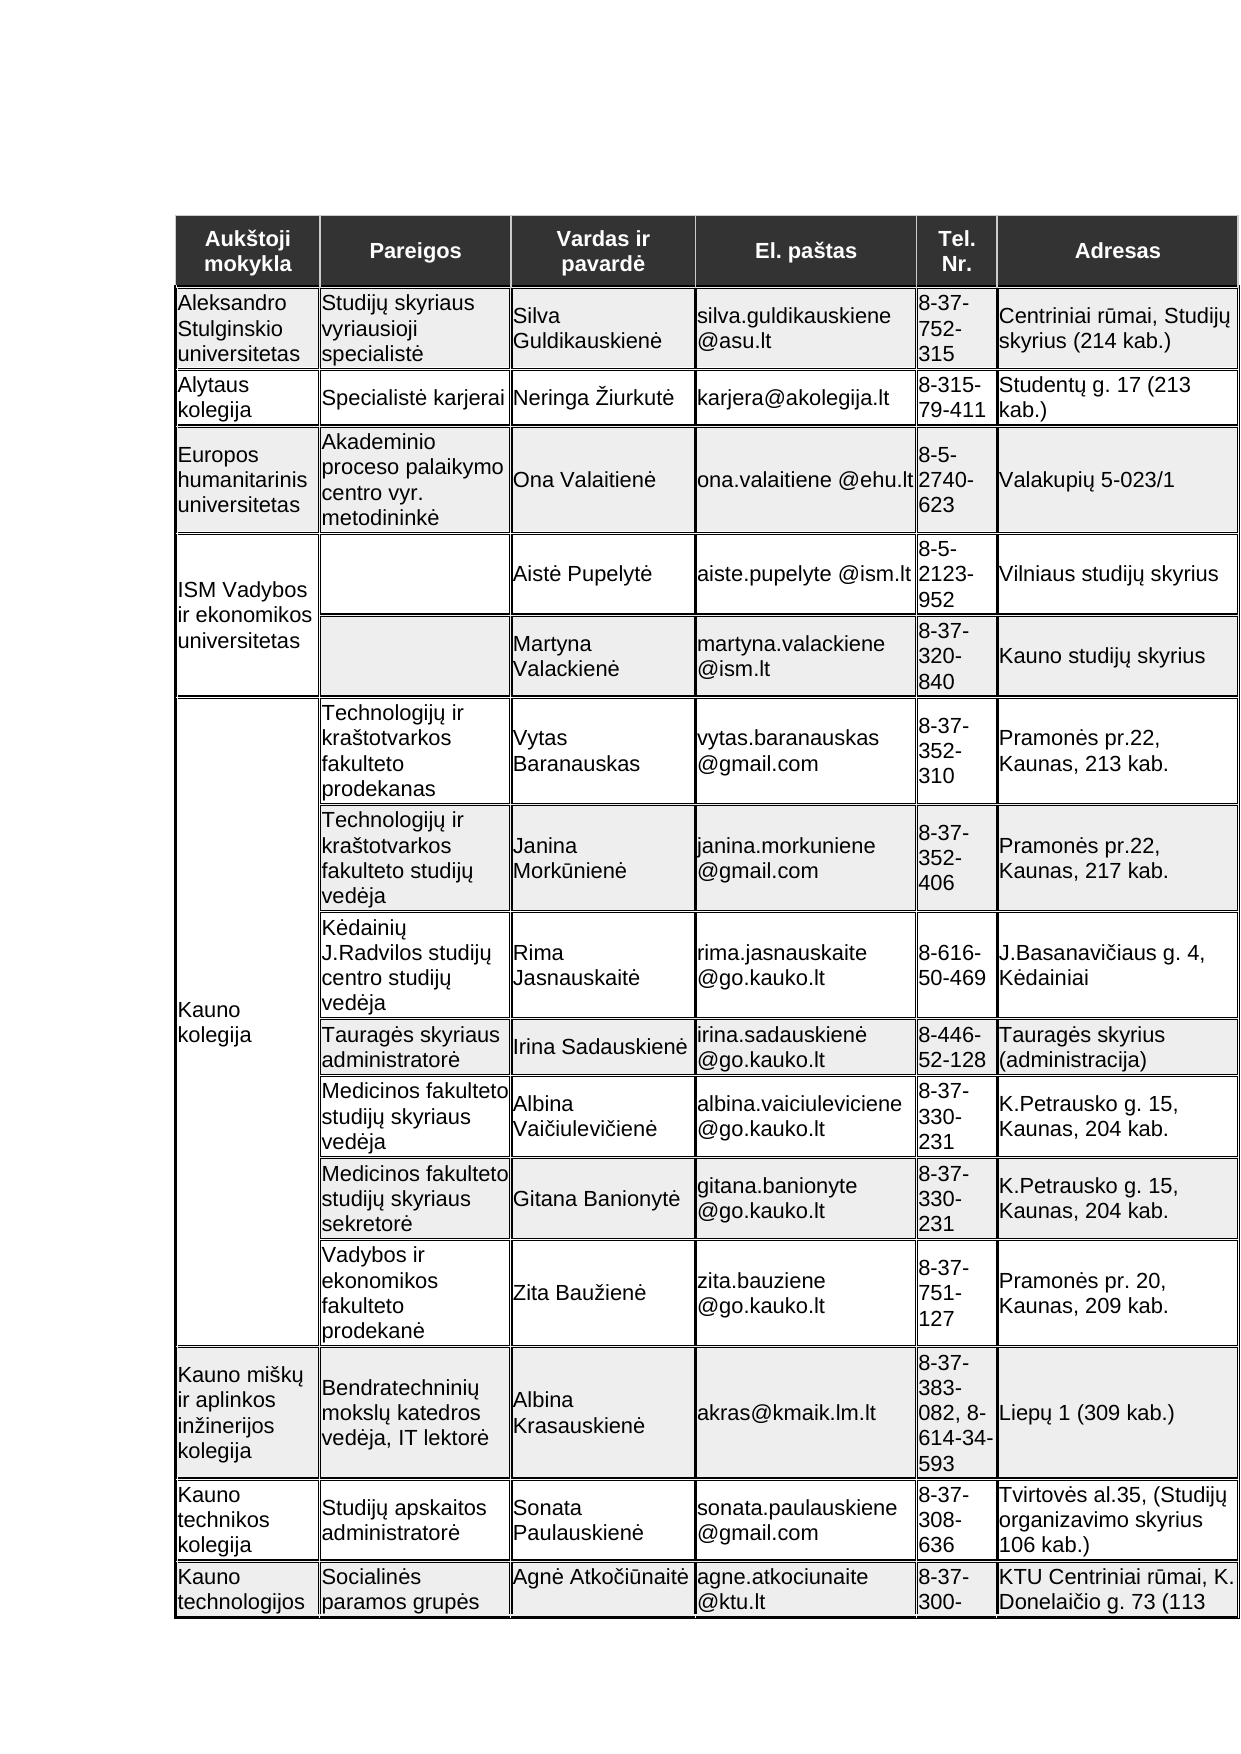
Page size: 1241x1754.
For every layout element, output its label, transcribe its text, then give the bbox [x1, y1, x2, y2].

table_cell Tauragės skyriaus administratorė [321, 1020, 509, 1074]
table_cell Ona Valaitienė [513, 428, 694, 531]
table_cell Sonata Paulauskienė [513, 1481, 694, 1559]
table_cell Kauno kolegija [177, 695, 318, 1345]
table_cell Pramonės pr.22, Kaunas, 217 kab. [999, 806, 1237, 910]
table_cell J.Basanavičiaus g. 4, Kėdainiai [999, 913, 1237, 1017]
table_cell Bendratechninių mokslų katedros vedėja, IT lektorė [321, 1348, 509, 1477]
table_cell Alytaus kolegija [177, 368, 318, 424]
table_cell Studentų g. 17 (213 kab.) [999, 371, 1237, 424]
table_cell Kauno miškų ir aplinkos inžinerijos kolegija [176, 1345, 320, 1477]
table_cell Studijų apskaitos administratorė [321, 1481, 509, 1559]
table_cell 8-616-50-469 [918, 913, 996, 1017]
table_header Pareigos [321, 216, 510, 285]
table_cell 8-5-2740-623 [918, 428, 996, 531]
table_cell Kauno studijų skyrius [999, 617, 1237, 695]
table_cell Aleksandro Stulginskio universitetas [176, 286, 318, 367]
table_cell akras@kmaik.lm.lt [697, 1348, 915, 1477]
table_cell 8-37-751-127 [918, 1241, 996, 1345]
table_cell Pramonės pr.22, Kaunas, 213 kab. [999, 699, 1237, 802]
table_header Aukštoji mokykla [176, 216, 319, 285]
table_cell Akademinio proceso palaikymo centro vyr. metodininkė [321, 428, 509, 531]
table_cell gitana.banionyte @go.kauko.lt [697, 1159, 915, 1238]
table_cell Silva Guldikauskienė [513, 289, 694, 367]
table_cell Liepų 1 (309 kab.) [999, 1348, 1237, 1477]
table_header Tel. Nr. [917, 216, 996, 285]
table_cell ona.valaitiene @ehu.lt [697, 428, 915, 531]
table_cell 8-37-308-636 [918, 1481, 996, 1559]
table_cell 8-37-383-082, 8-614-34-593 [918, 1348, 996, 1477]
table_cell janina.morkuniene @gmail.com [697, 806, 915, 910]
table_cell 8-37-352-310 [918, 699, 996, 802]
table_cell Studijų skyriaus vyriausioji specialistė [321, 289, 509, 367]
table_cell martyna.valackiene @ism.lt [697, 617, 915, 695]
table_cell Specialistė karjerai [321, 371, 509, 424]
table_cell 8-37-330-231 [918, 1159, 996, 1238]
table_cell Albina Vaičiulevičienė [513, 1077, 694, 1156]
table_cell Rima Jasnauskaitė [513, 913, 694, 1017]
table_cell Pramonės pr. 20, Kaunas, 209 kab. [999, 1241, 1237, 1345]
table_header Adresas [998, 216, 1237, 285]
table_cell Technologijų ir kraštotvarkos fakulteto studijų vedėja [321, 806, 509, 910]
table_cell [321, 617, 509, 695]
table_cell Vadybos ir ekonomikos fakulteto prodekanė [321, 1241, 509, 1345]
table_cell Kauno technologijos universitetas [177, 1559, 320, 1616]
table_cell vytas.baranauskas @gmail.com [697, 699, 915, 802]
table_cell Albina Krasauskienė [513, 1348, 694, 1477]
table_cell silva.guldikauskiene @asu.lt [697, 289, 915, 367]
table_cell Medicinos fakulteto studijų skyriaus vedėja [321, 1077, 509, 1156]
table_cell Gitana Banionytė [513, 1159, 694, 1238]
table_cell Kauno technikos kolegija [177, 1477, 318, 1559]
table_cell 8-446-52-128 [918, 1020, 996, 1074]
table_cell agne.atkociunaite @ktu.lt [695, 1563, 917, 1616]
table_cell [321, 535, 509, 613]
table_cell Irina Sadauskienė [513, 1020, 694, 1074]
table_cell Socialinės paramos grupės koordinatorė [320, 1559, 511, 1616]
table_cell karjera@akolegija.lt [697, 371, 915, 424]
table_header El. paštas [696, 216, 916, 285]
table_cell K.Petrausko g. 15, Kaunas, 204 kab. [999, 1077, 1237, 1156]
table_cell Kėdainių J.Radvilos studijų centro studijų vedėja [321, 913, 509, 1017]
table_cell 8-315-79-411 [918, 371, 996, 424]
table_cell K.Petrausko g. 15, Kaunas, 204 kab. [999, 1159, 1237, 1238]
table_cell ISM Vadybos ir ekonomikos universitetas [177, 531, 318, 695]
table_cell Valakupių 5-023/1 [999, 428, 1237, 531]
table_cell 8-37-352-406 [918, 806, 996, 910]
table_cell Agnė Atkočiūnaitė [511, 1563, 695, 1616]
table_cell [997, 1563, 1237, 1616]
table_cell Aistė Pupelytė [513, 535, 694, 613]
table_cell albina.vaiciuleviciene @go.kauko.lt [697, 1077, 915, 1156]
table_cell Martyna Valackienė [513, 617, 694, 695]
table_cell 8-37-300-080 [917, 1563, 997, 1616]
table_cell Janina Morkūnienė [513, 806, 694, 910]
table_cell Tauragės skyrius (administracija) [999, 1020, 1237, 1074]
table_cell Zita Baužienė [513, 1241, 694, 1345]
table_cell 8-37-752-315 [918, 289, 996, 367]
table_cell rima.jasnauskaite @go.kauko.lt [697, 913, 915, 1017]
table_cell sonata.paulauskiene @gmail.com [697, 1481, 915, 1559]
table_cell 8-5-2123-952 [918, 535, 996, 613]
table_cell Technologijų ir kraštotvarkos fakulteto prodekanas [321, 699, 509, 802]
table_cell Europos humanitarinis universitetas [177, 424, 318, 531]
table_cell Vilniaus studijų skyrius [999, 535, 1237, 613]
table_cell Centriniai rūmai, Studijų skyrius (214 kab.) [999, 289, 1237, 367]
table_cell 8-37-330-231 [918, 1077, 996, 1156]
table_cell irina.sadauskienė @go.kauko.lt [697, 1020, 915, 1074]
table_cell aiste.pupelyte @ism.lt [697, 535, 915, 613]
table_cell Vytas Baranauskas [513, 699, 694, 802]
table_cell Tvirtovės al.35, (Studijų organizavimo skyrius 106 kab.) [999, 1481, 1237, 1559]
table_cell 8-37-320-840 [918, 617, 996, 695]
table_cell Neringa Žiurkutė [513, 371, 694, 424]
table_cell Medicinos fakulteto studijų skyriaus sekretorė [321, 1159, 509, 1238]
table_cell zita.bauziene @go.kauko.lt [697, 1241, 915, 1345]
table_header Vardas ir pavardė [512, 216, 695, 285]
